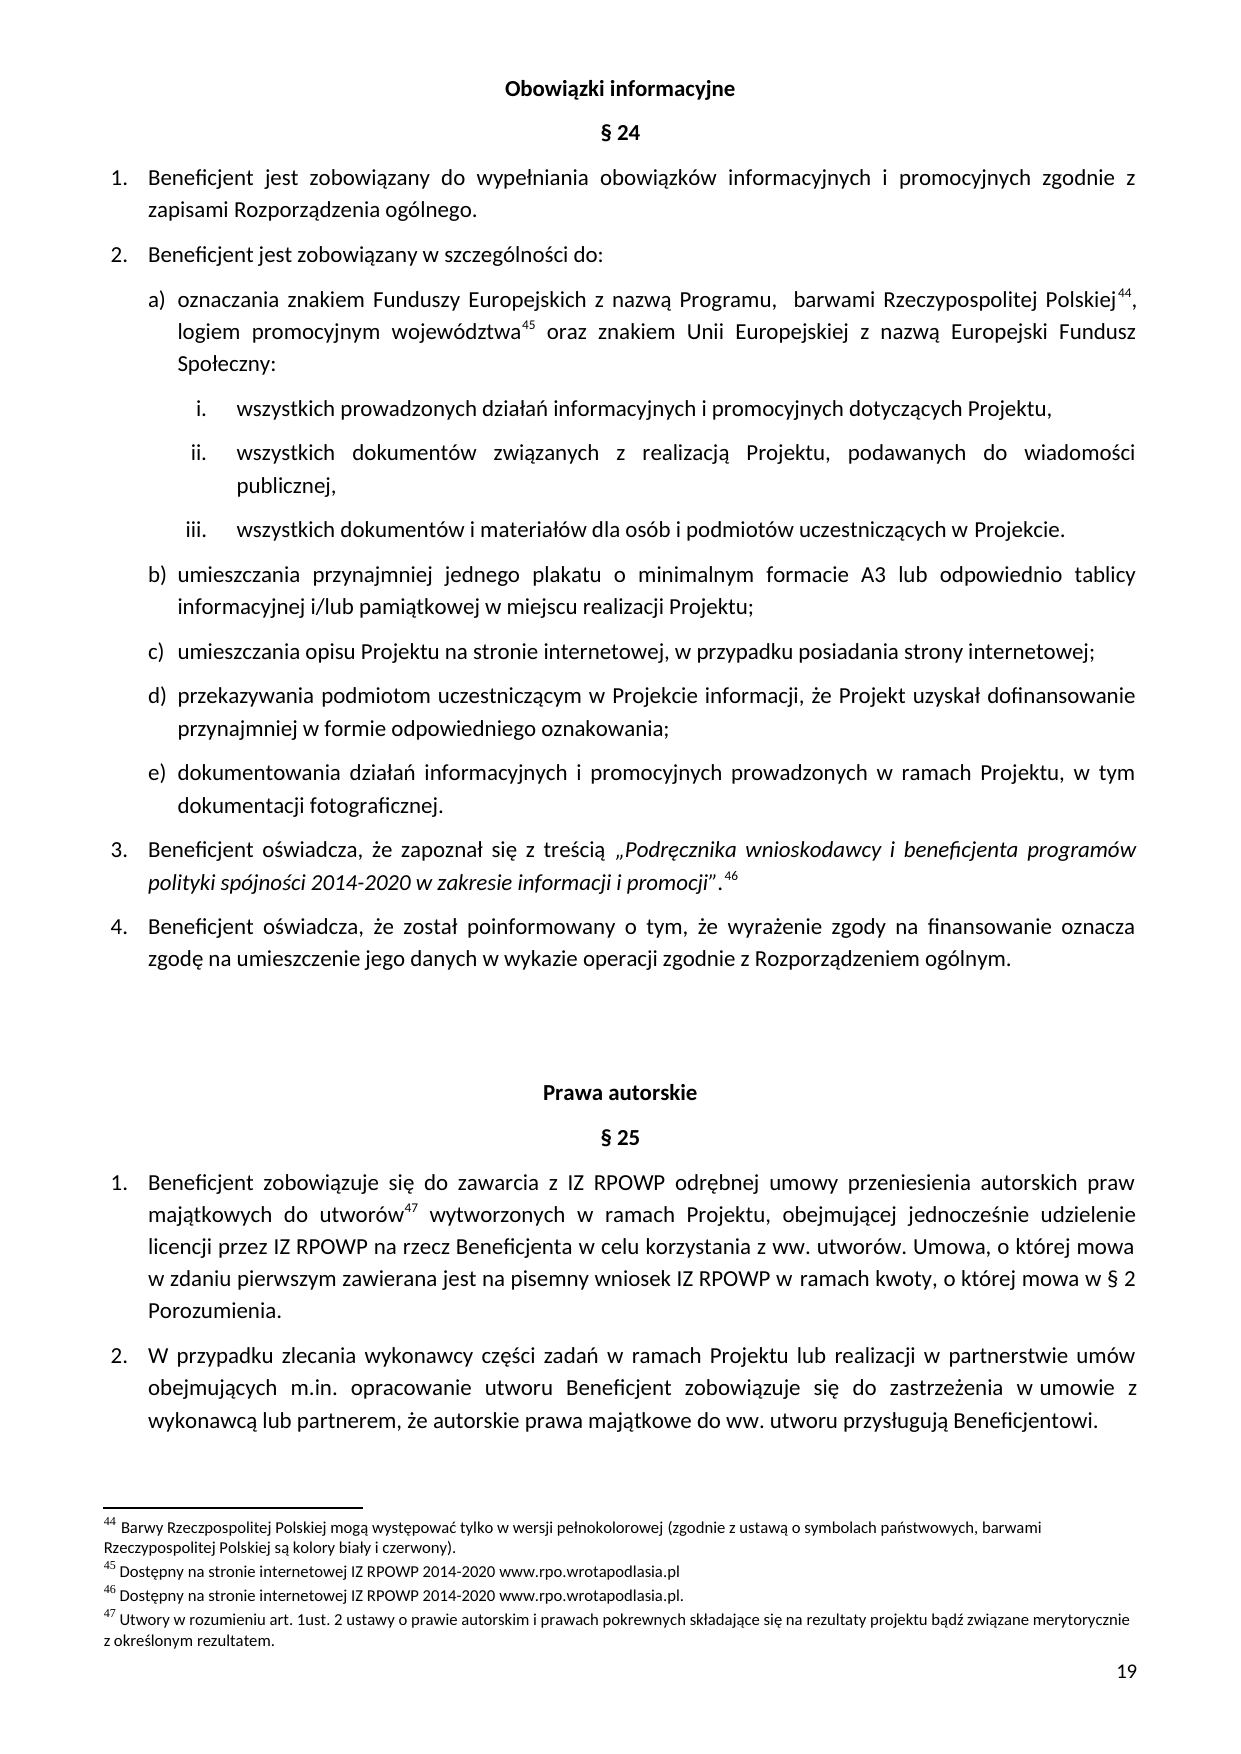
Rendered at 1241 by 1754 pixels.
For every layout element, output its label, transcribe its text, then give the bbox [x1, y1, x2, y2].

list wszystkich prowadzonych działań informacyjnych i promocyjnych dotyczących Projektu, [207, 394, 1137, 422]
list przekazywania podmiotom uczestniczącym w Projekcie informacji, że Projekt uzyskał dofinansowanie przynajmniej w formie odpowiedniego oznakowania; [148, 682, 1137, 742]
list umieszczania przynajmniej jednego plakatu o minimalnym formacie A3 lub odpowiednio tablicy informacyjnej i/lub pamiątkowej w miejscu realizacji Projektu; [148, 560, 1137, 620]
text Prawa autorskie [103, 1078, 1137, 1107]
list dokumentowania działań informacyjnych i promocyjnych prowadzonych w ramach Projektu, w tym dokumentacji fotograficznej. [148, 758, 1137, 819]
list oznaczania znakiem Funduszy Europejskich z nazwą Programu, barwami Rzeczypospolitej Polskiej, logiem promocyjnym województwa oraz znakiem Unii Europejskiej z nazwą Europejski Fundusz Społeczny: [148, 285, 1137, 377]
text Obowiązki informacyjne [103, 74, 1137, 102]
list Beneficjent jest zobowiązany do wypełniania obowiązków informacyjnych i promocyjnych zgodnie z zapisami Rozporządzenia ogólnego. [110, 163, 1137, 223]
text § 24 [103, 118, 1137, 147]
list Beneficjent zobowiązuje się do zawarcia z IZ RPOWP odrębnej umowy przeniesienia autorskich praw majątkowych do utworów wytworzonych w ramach Projektu, obejmującej jednocześnie udzielenie licencji przez IZ RPOWP na rzecz Beneficjenta w celu korzystania z ww. utworów. Umowa, o której mowa w zdaniu pierwszym zawierana jest na pisemny wniosek IZ RPOWP w ramach kwoty, o której mowa w § 2 Porozumienia. [110, 1168, 1137, 1325]
list wszystkich dokumentów i materiałów dla osób i podmiotów uczestniczących w Projekcie. [207, 515, 1137, 543]
list W przypadku zlecania wykonawcy części zadań w ramach Projektu lub realizacji w partnerstwie umów obejmujących m.in. opracowanie utworu Beneficjent zobowiązuje się do zastrzeżenia w umowie z wykonawcą lub partnerem, że autorskie prawa majątkowe do ww. utworu przysługują Beneficjentowi. [110, 1341, 1137, 1434]
list Beneficjent oświadcza, że zapoznał się z treścią „Podręcznika wnioskodawcy i beneficjenta programów polityki spójności 2014-2020 w zakresie informacji i promocji”. [110, 835, 1137, 896]
list wszystkich dokumentów związanych z realizacją Projektu, podawanych do wiadomości publicznej, [207, 438, 1137, 499]
list Beneficjent jest zobowiązany w szczególności do: [110, 240, 1137, 268]
list Beneficjent oświadcza, że został poinformowany o tym, że wyrażenie zgody na finansowanie oznacza zgodę na umieszczenie jego danych w wykazie operacji zgodnie z Rozporządzeniem ogólnym. [110, 912, 1137, 972]
text § 25 [103, 1123, 1137, 1151]
list umieszczania opisu Projektu na stronie internetowej, w przypadku posiadania strony internetowej; [148, 637, 1137, 665]
